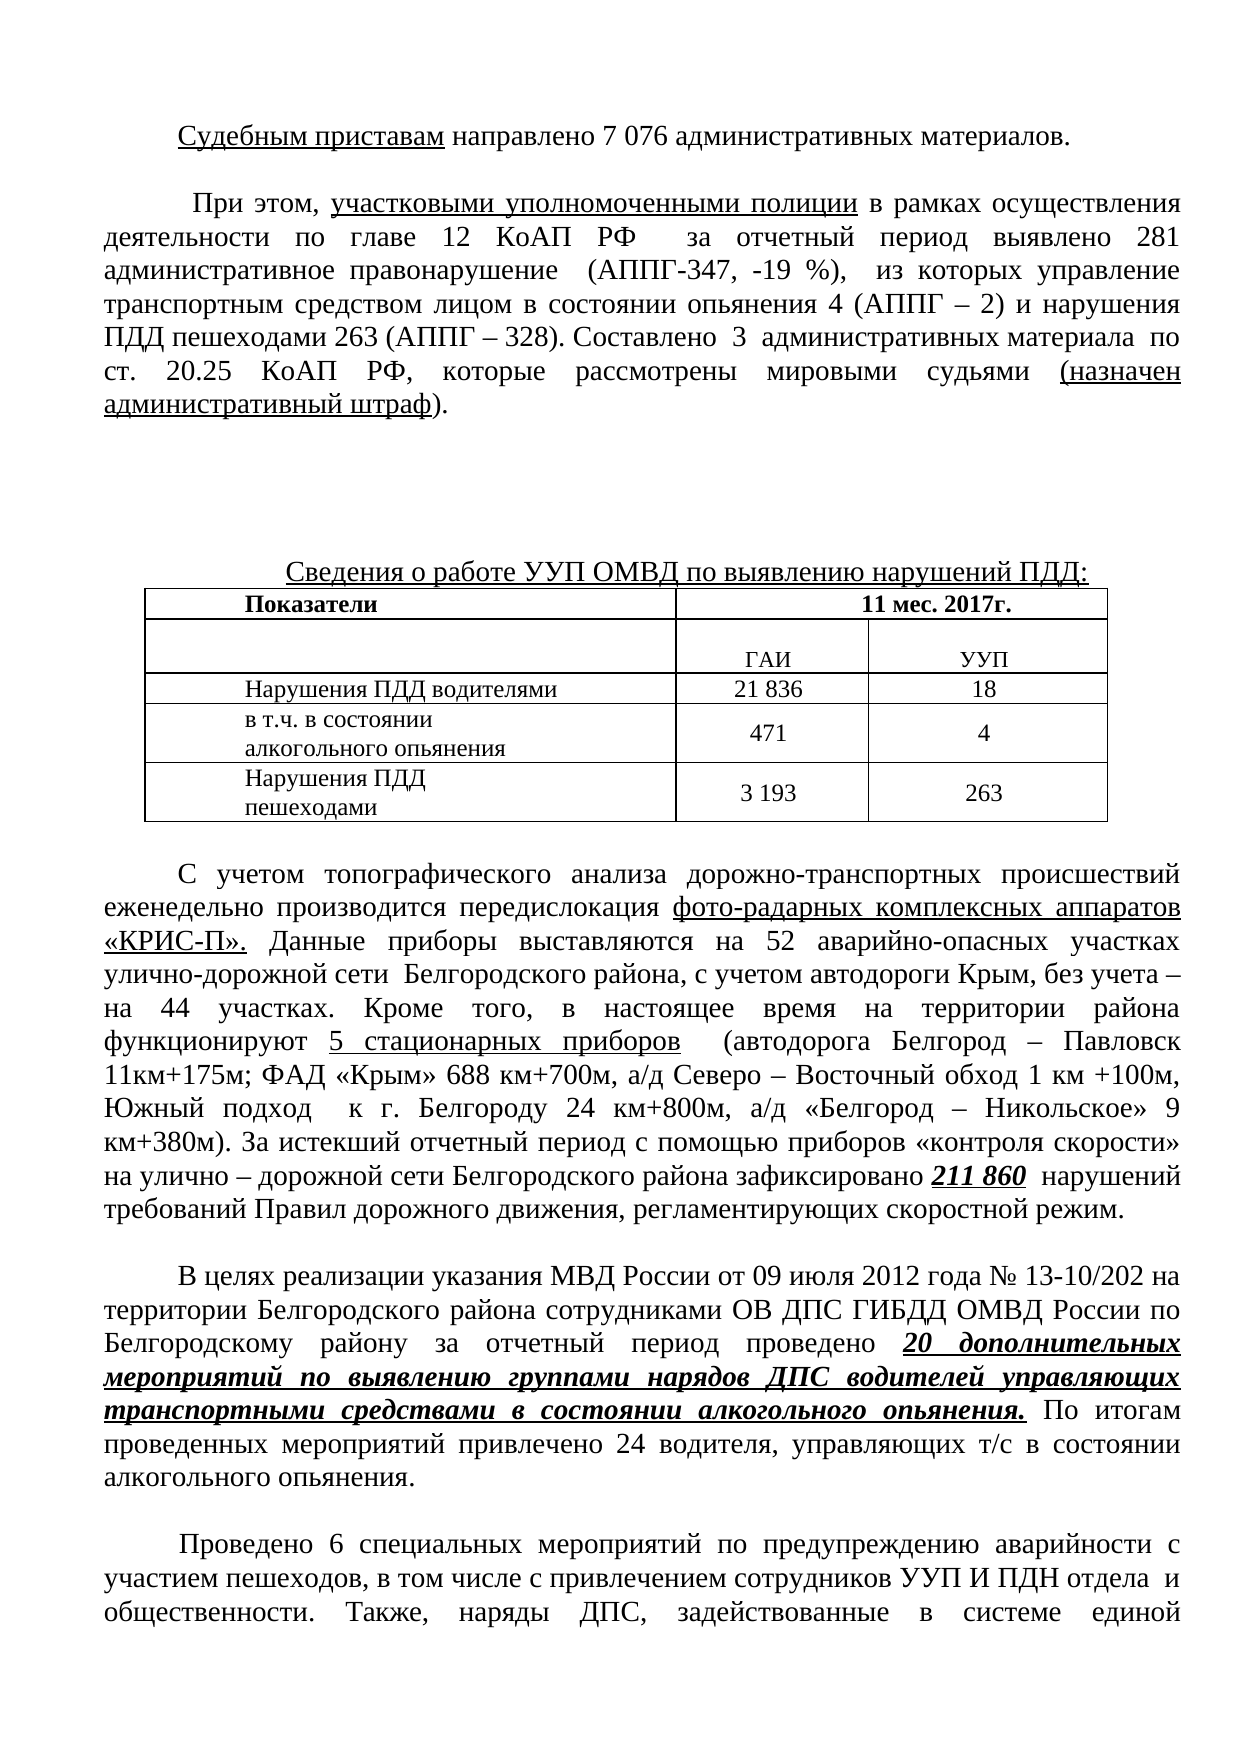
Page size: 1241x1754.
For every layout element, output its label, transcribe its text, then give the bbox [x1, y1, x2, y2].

text С учетом топографического анализа дорожно-транспортных происшествий еженедельно производится передислокация фото-радарных комплексных аппаратов «КРИС-П». Данные приборы выставляются на 52 аварийно-опасных участках улично-дорожной сети Белгородского района, с учетом автодороги Крым, без учета – на 44 участках. Кроме того, в настоящее время на территории района функционируют 5 стационарных приборов (автодорога Белгород – Павловск 11км+175м; ФАД «Крым» 688 км+700м, а/д Северо – Восточный обход 1 км +100м, Южный подход к г. Белгороду 24 км+800м, а/д «Белгород – Никольское» 9 км+380м). За истекший отчетный период с помощью приборов «контроля скорости» на улично – дорожной сети Белгородского района зафиксировано 211 860 нарушений требований Правил дорожного движения, регламентирующих скоростной режим. [103, 953, 1181, 1225]
table_cell 18 [869, 674, 1107, 703]
table_cell 3 193 [677, 763, 868, 821]
table_cell 471 [677, 704, 868, 762]
table_cell в т.ч. в состоянии алкогольного опьянения [146, 704, 675, 762]
table_header 11 мес. 2017г. [677, 589, 1107, 618]
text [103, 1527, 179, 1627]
table_header Показатели [146, 589, 675, 618]
table_cell Нарушения ПДД водителями [146, 674, 675, 703]
text Судебным приставам направлено 7 076 административных материалов. [103, 118, 1181, 152]
text В целях реализации указания МВД России от 09 июля 2012 года № 13-10/202 на территории Белгородского района сотрудниками ОВ ДПС ГИБДД ОМВД России по Белгородскому району за отчетный период проведено 20 дополнительных мероприятий по выявлению группами нарядов ДПС водителей управляющих транспортными средствами в состоянии алкогольного опьянения. По итогам проведенных мероприятий привлечено 24 водителя, управляющих т/с в состоянии алкогольного опьянения. [103, 1258, 1181, 1388]
table_cell ГАИ [677, 620, 868, 672]
table_cell Нарушения ПДД пешеходами [146, 763, 675, 821]
text Сведения о работе УУП ОМВД по выявлению нарушений ПДД: [192, 554, 1182, 588]
table_cell 4 [869, 704, 1107, 762]
text В целях реализации указания МВД России от 09 июля 2012 года № 13-10/202 на территории Белгородского района сотрудниками ОВ ДПС ГИБДД ОМВД России по Белгородскому району за отчетный период проведено 20 дополнительных мероприятий по выявлению группами нарядов ДПС водителей управляющих транспортными средствами в состоянии алкогольного опьянения. По итогам проведенных мероприятий привлечено 24 водителя, управляющих т/с в состоянии алкогольного опьянения. [103, 1389, 1181, 1493]
text При этом, участковыми уполномоченными полиции в рамках осуществления деятельности по главе 12 КоАП РФ за отчетный период выявлено 281 административное правонарушение (АППГ-347, -19 %), из которых управление транспортным средством лицом в состоянии опьянения 4 (АППГ – 2) и нарушения ПДД пешеходами 263 (АППГ – 328). Составлено 3 административных материала по ст. 20.25 КоАП РФ, которые рассмотрены мировыми судьями (назначен административный штраф). [103, 185, 1181, 420]
table_cell УУП [869, 620, 1107, 672]
table_cell [146, 620, 675, 672]
table_cell 21 836 [677, 674, 868, 703]
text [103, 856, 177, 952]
table_cell 263 [869, 763, 1107, 821]
